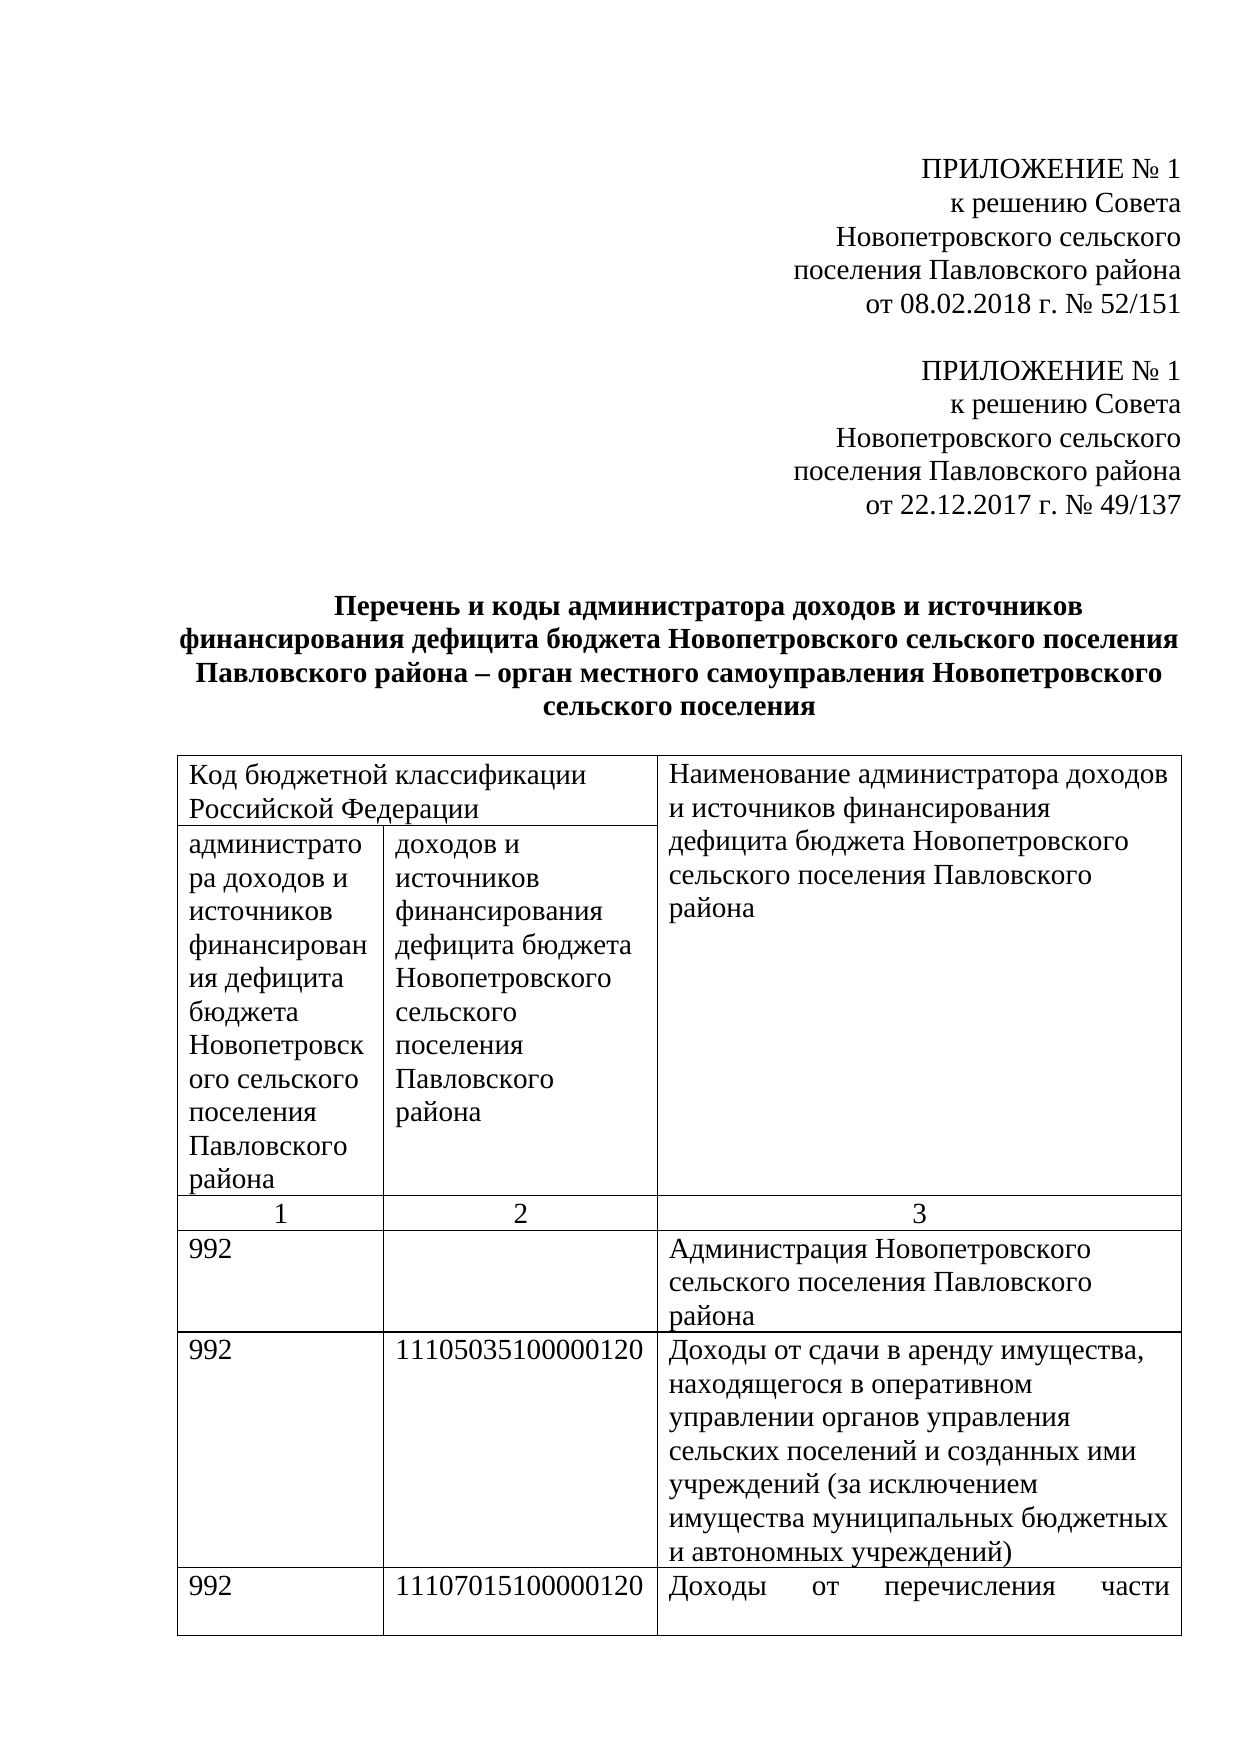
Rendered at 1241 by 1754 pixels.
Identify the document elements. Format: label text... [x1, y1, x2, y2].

table_cell администратора доходов и источников финансирования дефицита бюджета Новопетровского сельского поселения Павловского района [178, 826, 383, 1195]
text к решению Совета [177, 185, 1181, 219]
text Новопетровского сельского [177, 219, 1181, 252]
text ПРИЛОЖЕНИЕ № 1 [177, 152, 1181, 185]
text от 08.02.2018 г. № 52/151 [177, 286, 1181, 319]
text к решению Совета [177, 386, 1181, 420]
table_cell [658, 1568, 1181, 1635]
text поселения Павловского района [177, 252, 1181, 286]
table_cell 992 [178, 1333, 383, 1567]
table_cell 3 [658, 1196, 1181, 1230]
text ПРИЛОЖЕНИЕ № 1 [177, 353, 1181, 386]
table_cell Доходы от сдачи в аренду имущества, находящегося в оперативном управлении органов управления сельских поселений и созданных ими учреждений (за исключением имущества муниципальных бюджетных и автономных учреждений) [658, 1333, 1181, 1567]
text Новопетровского сельского [177, 420, 1181, 453]
table_cell 992 [178, 1568, 383, 1635]
text от 22.12.2017 г. № 49/137 [177, 487, 1181, 521]
table_cell доходов и источников финансирования дефицита бюджета Новопетровского сельского поселения Павловского района [384, 826, 657, 1195]
text Перечень и коды администратора доходов и источников финансирования дефицита бюджета Новопетровского сельского поселения Павловского района – орган местного самоуправления Новопетровского сельского поселения [177, 588, 1181, 722]
table_cell 2 [384, 1196, 657, 1230]
table_header Наименование администратора доходов и источников финансирования дефицита бюджета Новопетровского сельского поселения Павловского района [658, 756, 1181, 1195]
table_cell Администрация Новопетровского сельского поселения Павловского района [658, 1231, 1181, 1331]
table_header Код бюджетной классификации Российской Федерации [178, 756, 657, 825]
table_cell 11107015100000120 [384, 1568, 657, 1635]
text поселения Павловского района [177, 453, 1181, 487]
table_cell 1 [178, 1196, 383, 1230]
table_cell 992 [178, 1231, 383, 1331]
table_cell [384, 1231, 657, 1331]
table_cell 11105035100000120 [384, 1333, 657, 1567]
